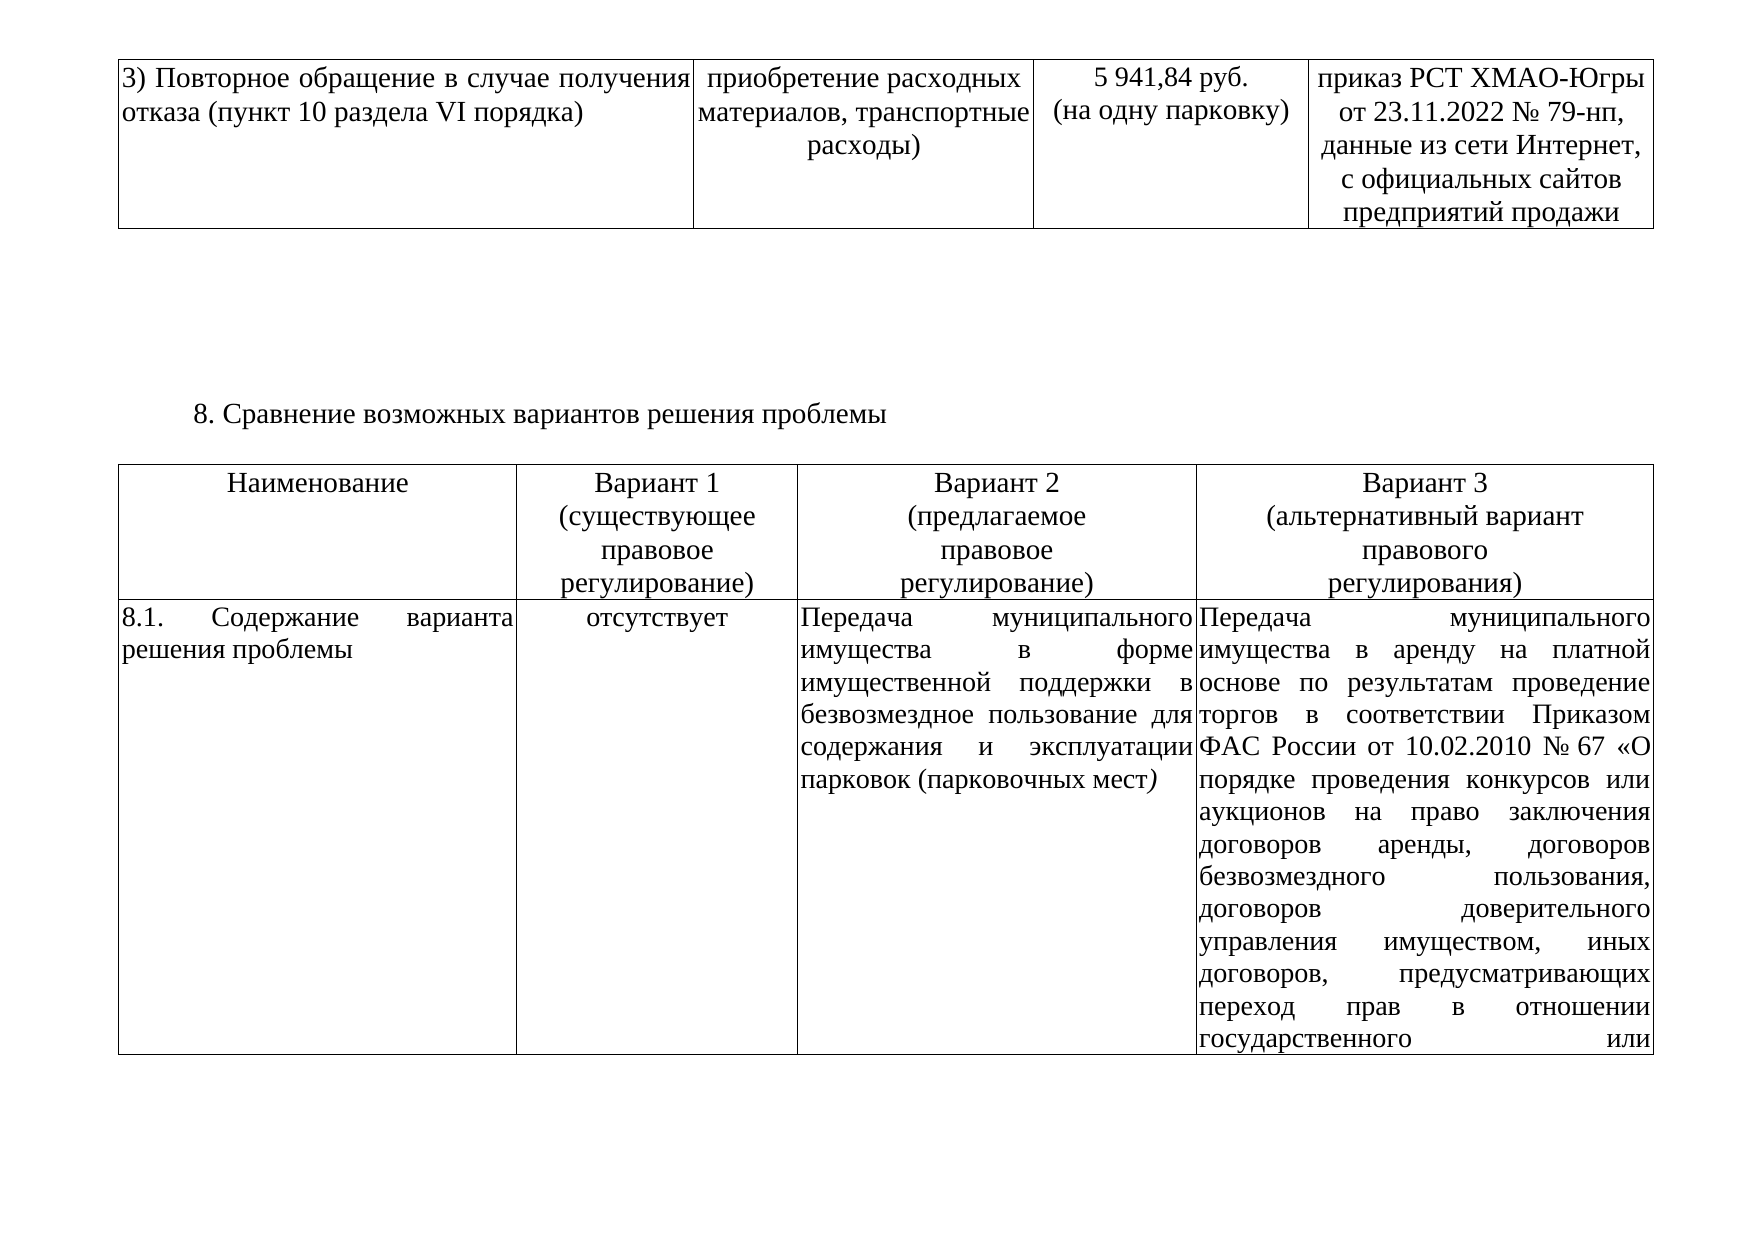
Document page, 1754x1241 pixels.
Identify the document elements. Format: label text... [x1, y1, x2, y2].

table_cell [694, 60, 1033, 228]
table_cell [798, 600, 1196, 1053]
table_cell 3) Повторное обращение в случае получения отказа (пункт 10 раздела VI порядка) [119, 60, 693, 228]
table_header Наименование [119, 465, 516, 599]
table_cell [1197, 600, 1653, 1053]
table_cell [1309, 60, 1653, 228]
table_header Вариант 1 (существующее правовое регулирование) [517, 465, 797, 599]
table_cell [1034, 60, 1308, 228]
table_header Вариант 3 (альтернативный вариант правового регулирования) [1197, 465, 1653, 599]
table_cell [119, 600, 516, 1053]
table_cell отсутствует [517, 600, 797, 1053]
text 8. Сравнение возможных вариантов решения проблемы [118, 397, 1648, 430]
table_header Вариант 2 (предлагаемое правовое регулирование) [798, 465, 1196, 599]
